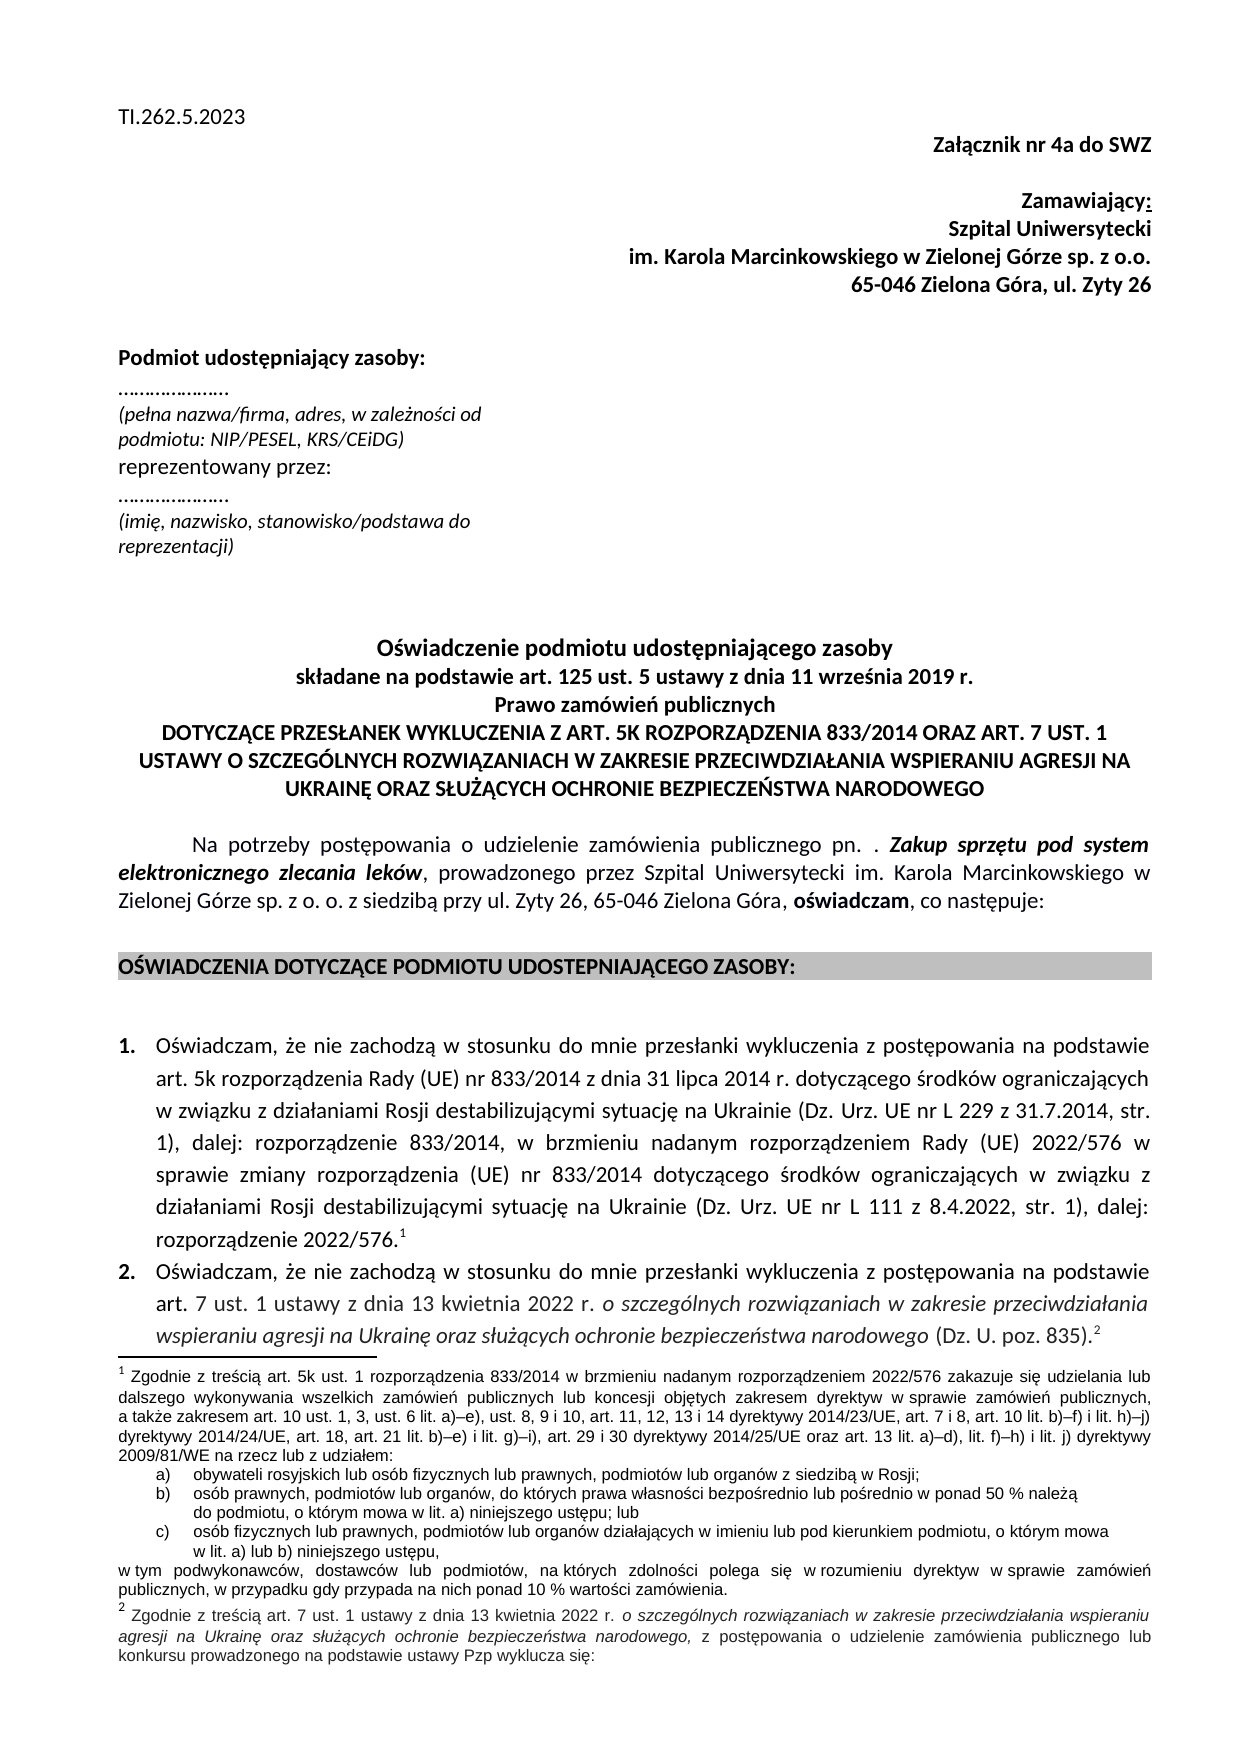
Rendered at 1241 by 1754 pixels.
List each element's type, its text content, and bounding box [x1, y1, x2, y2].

text reprezentowany przez: [118, 452, 1152, 480]
text Podmiot udostępniający zasoby: [118, 343, 1152, 371]
text Na potrzeby postępowania o udzielenie zamówienia publicznego pn. . Zakup sprzętu pod system elektronicznego zlecania leków, prowadzonego przez Szpital Uniwersytecki im. Karola Marcinkowskiego w Zielonej Górze sp. z o. o. z siedzibą przy ul. Zyty 26, 65-046 Zielona Góra, oświadczam, co następuje: [118, 831, 1152, 914]
text OŚWIADCZENIA DOTYCZĄCE PODMIOTU UDOSTEPNIAJĄCEGO ZASOBY: [118, 952, 1152, 980]
text Zamawiający: [664, 186, 1152, 214]
text (pełna nazwa/firma, adres, w zależności od podmiotu: NIP/PESEL, KRS/CEiDG) [118, 401, 531, 452]
text 65-046 Zielona Góra, ul. Zyty 26 [738, 270, 1152, 298]
text ………………… [118, 480, 531, 508]
text (imię, nazwisko, stanowisko/podstawa do reprezentacji) [118, 508, 531, 559]
text Prawo zamówień publicznych [118, 690, 1152, 718]
list Oświadczam, że nie zachodzą w stosunku do mnie przesłanki wykluczenia z postępowania na podstawie art. 7 ust. 1 ustawy z dnia 13 kwietnia 2022 r. o szczególnych rozwiązaniach w zakresie przeciwdziałania wspieraniu agresji na Ukrainę oraz służących ochronie bezpieczeństwa narodowego (Dz. U. poz. 835). [118, 1257, 1152, 1349]
list Oświadczam, że nie zachodzą w stosunku do mnie przesłanki wykluczenia z postępowania na podstawie art. 5k rozporządzenia Rady (UE) nr 833/2014 z dnia 31 lipca 2014 r. dotyczącego środków ograniczających w związku z działaniami Rosji destabilizującymi sytuację na Ukrainie (Dz. Urz. UE nr L 229 z 31.7.2014, str. 1), dalej: rozporządzenie 833/2014, w brzmieniu nadanym rozporządzeniem Rady (UE) 2022/576 w sprawie zmiany rozporządzenia (UE) nr 833/2014 dotyczącego środków ograniczających w związku z działaniami Rosji destabilizującymi sytuację na Ukrainie (Dz. Urz. UE nr L 111 z 8.4.2022, str. 1), dalej: rozporządzenie 2022/576. [118, 1032, 1152, 1253]
text Oświadczenie podmiotu udostępniającego zasoby [118, 632, 1152, 662]
text DOTYCZĄCE PRZESŁANEK WYKLUCZENIA Z ART. 5K ROZPORZĄDZENIA 833/2014 ORAZ ART. 7 UST. 1 USTAWY o szczególnych rozwiązaniach w zakresie przeciwdziałania wspieraniu agresji na Ukrainę oraz służących ochronie bezpieczeństwa narodowego [118, 718, 1152, 802]
text Szpital Uniwersytecki [664, 214, 1152, 242]
text im. Karola Marcinkowskiego w Zielonej Górze sp. z o.o. [118, 242, 1152, 270]
text składane na podstawie art. 125 ust. 5 ustawy z dnia 11 września 2019 r. [118, 662, 1152, 690]
text ………………… [118, 373, 531, 401]
text Załącznik nr 4a do SWZ [664, 130, 1152, 158]
